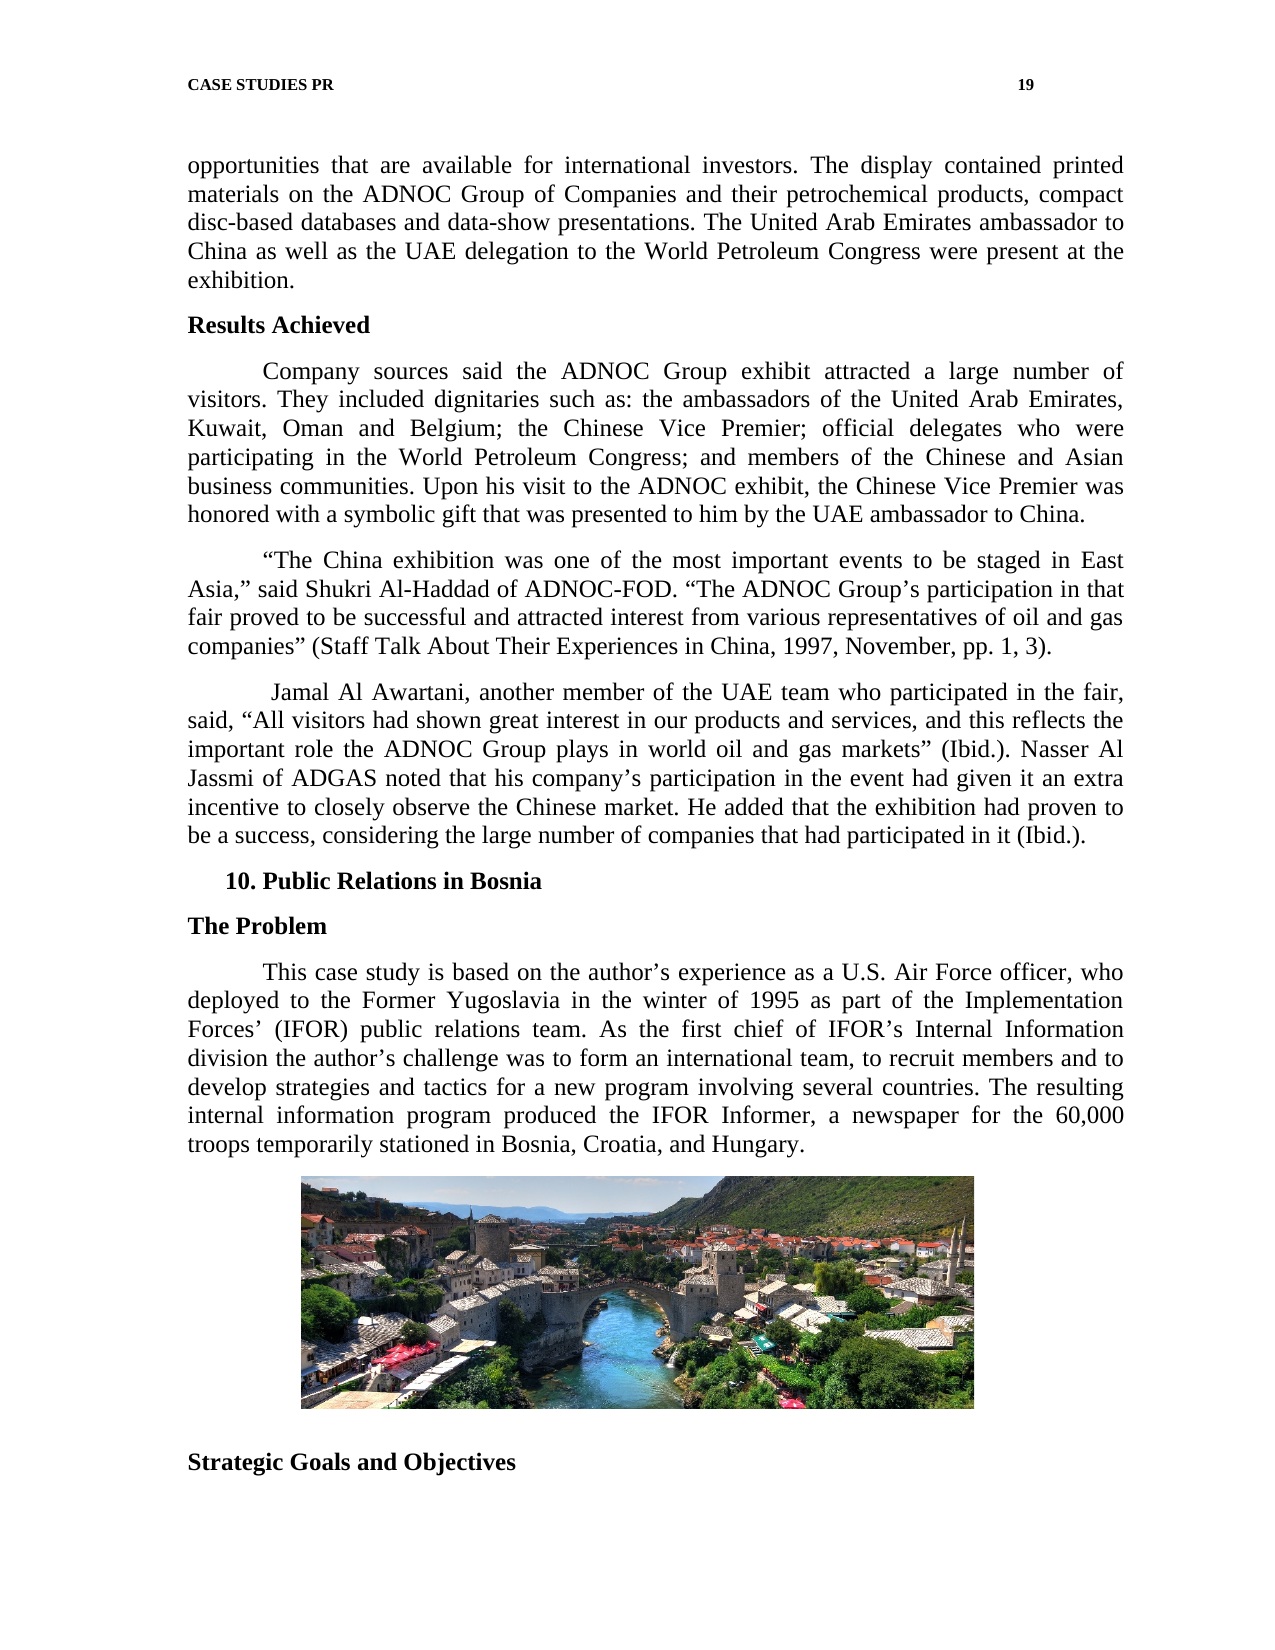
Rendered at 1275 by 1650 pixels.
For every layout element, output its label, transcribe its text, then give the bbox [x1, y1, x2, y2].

text The Problem [187, 911, 1125, 940]
list Public Relations in Bosnia [225, 866, 1125, 894]
text This case study is based on the author’s experience as a U.S. Air Force officer, who deployed to the Former Yugoslavia in the winter of 1995 as part of the Implementation Forces’ (IFOR) public relations team. As the first chief of IFOR’s Internal Information division the author’s challenge was to form an international team, to recruit members and to develop strategies and tactics for a new program involving several countries. The resulting internal information program produced the IFOR Informer, a newspaper for the 60,000 troops temporarily stationed in Bosnia, Croatia, and Hungary. [187, 957, 1125, 1158]
text “The China exhibition was one of the most important events to be staged in East Asia,” said Shukri Al-Haddad of ADNOC-FOD. “The ADNOC Group’s participation in that fair proved to be successful and attracted interest from various representatives of oil and gas companies” (Staff Talk About Their Experiences in China, 1997, November, pp. 1, 3). [187, 545, 1125, 660]
text Results Achieved [187, 310, 1125, 339]
text Strategic Goals and Objectives [187, 1447, 1125, 1476]
picture [301, 1176, 975, 1409]
text Jamal Al Awartani, another member of the UAE team who participated in the fair, said, “All visitors had shown great interest in our products and services, and this reflects the important role the ADNOC Group plays in world oil and gas markets” (Ibid.). Nasser Al Jassmi of ADGAS noted that his company’s participation in the event had given it an extra incentive to closely observe the Chinese market. He added that the exhibition had proven to be a success, considering the large number of companies that had participated in it (Ibid.). [187, 677, 1125, 849]
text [187, 150, 1125, 294]
text Company sources said the ADNOC Group exhibit attracted a large number of visitors. They included dignitaries such as: the ambassadors of the United Arab Emirates, Kuwait, Oman and Belgium; the Chinese Vice Premier; official delegates who were participating in the World Petroleum Congress; and members of the Chinese and Asian business communities. Upon his visit to the ADNOC exhibit, the Chinese Vice Premier was honored with a symbolic gift that was presented to him by the UAE ambassador to China. [187, 356, 1125, 528]
